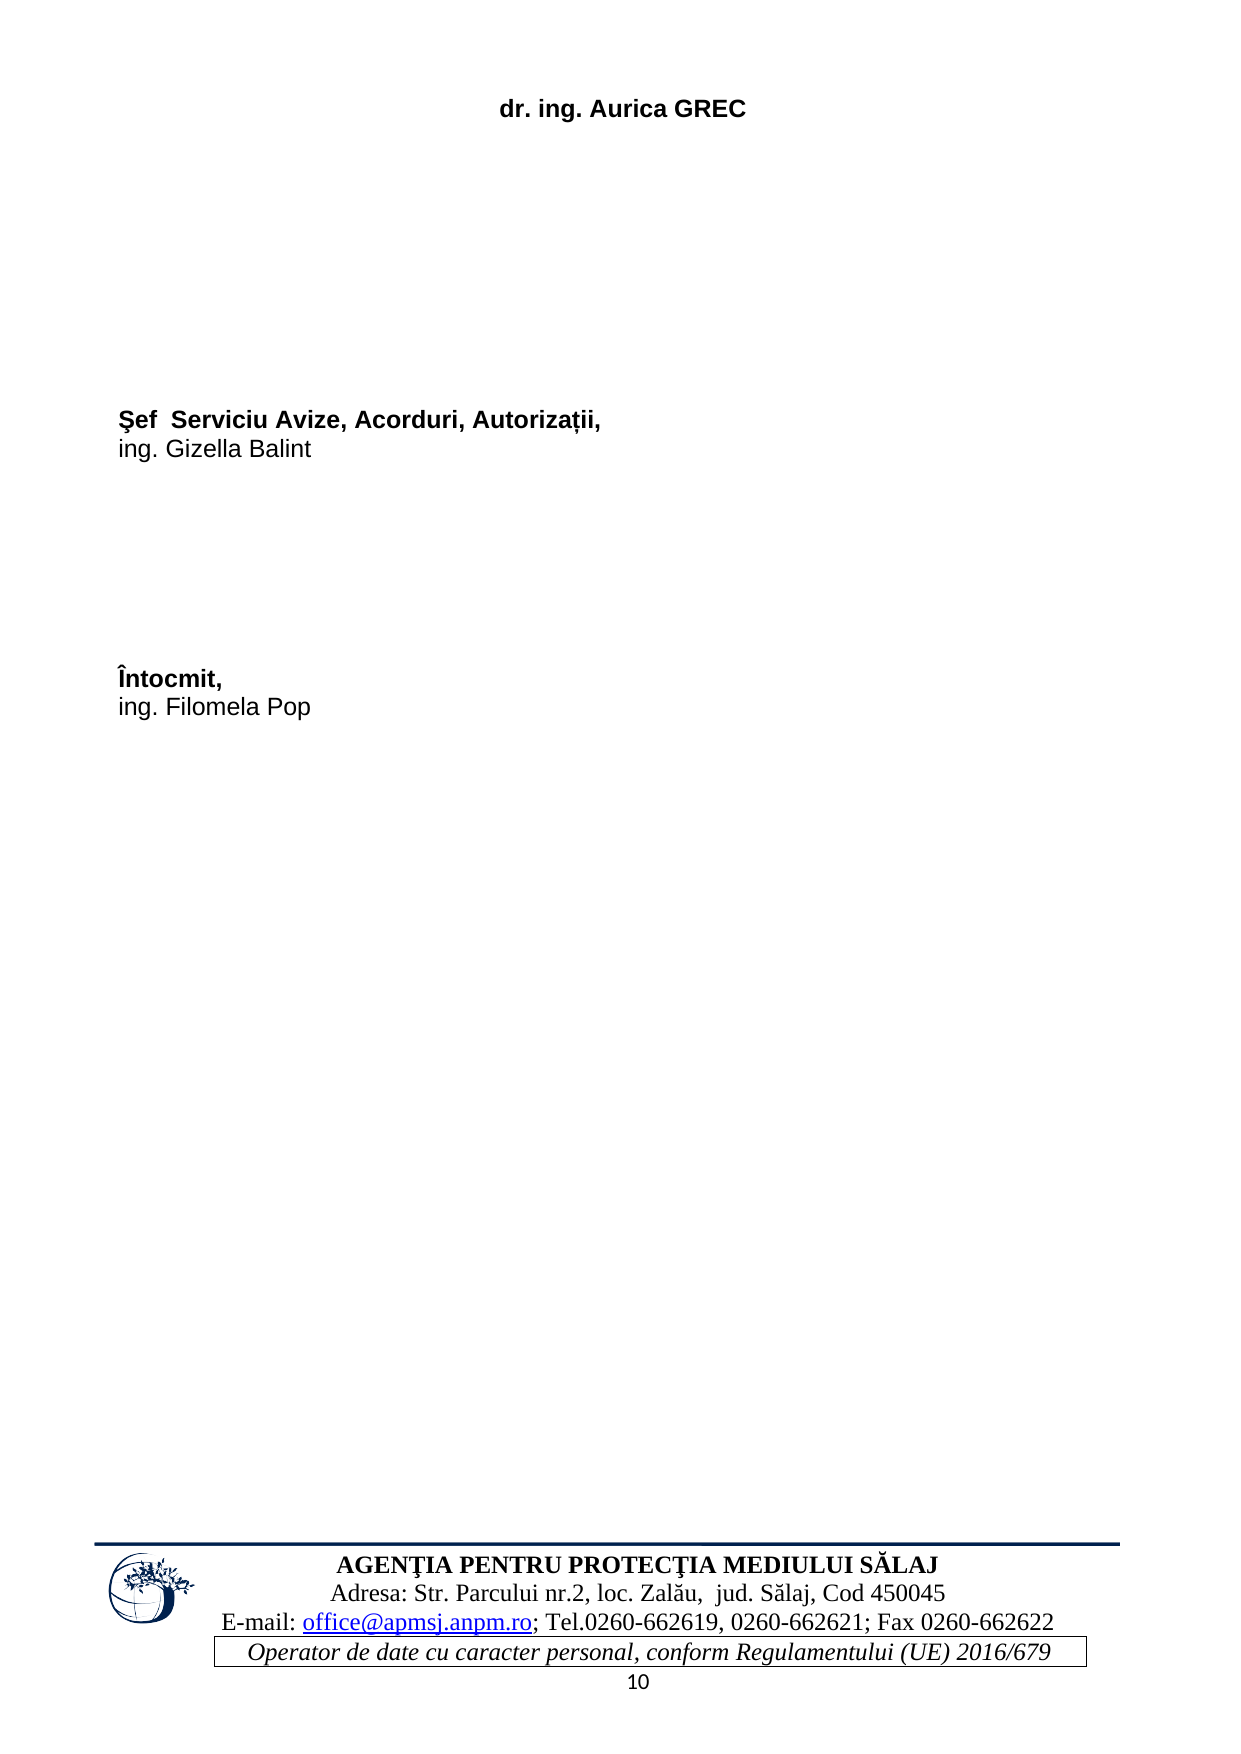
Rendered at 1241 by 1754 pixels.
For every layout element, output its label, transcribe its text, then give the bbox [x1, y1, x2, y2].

text dr. ing. Aurica GREC [118, 94, 1157, 123]
text ing. Filomela Pop [118, 692, 1157, 721]
text Şef Serviciu Avize, Acorduri, Autorizații, [118, 405, 1157, 433]
text ing. Gizella Balint [118, 433, 1157, 462]
text Întocmit, [118, 663, 1157, 692]
